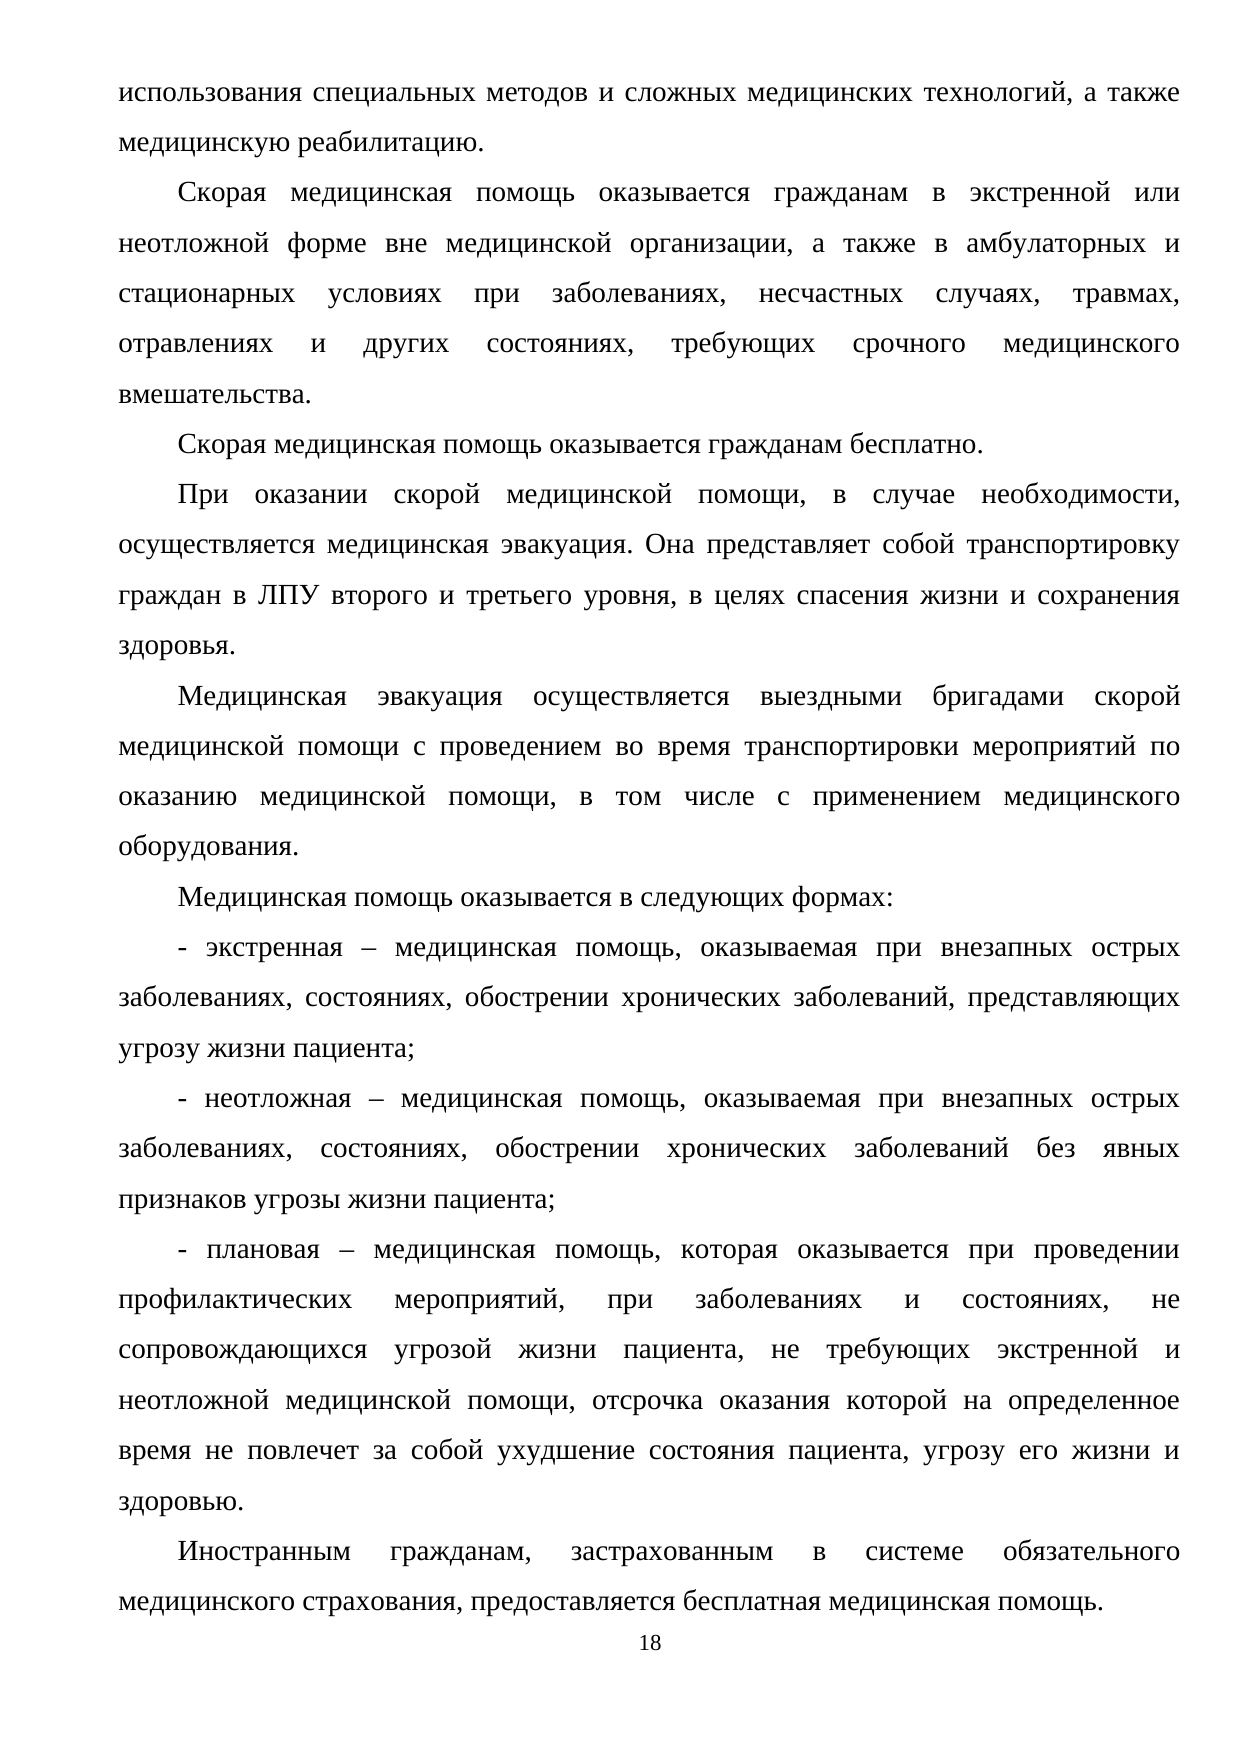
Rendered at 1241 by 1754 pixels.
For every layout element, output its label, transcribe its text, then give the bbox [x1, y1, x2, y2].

text При оказании скорой медицинской помощи, в случае необходимости, осуществляется медицинская эвакуация. Она представляет собой транспортировку граждан в ЛПУ второго и третьего уровня, в целях спасения жизни и сохранения здоровья. [118, 476, 1181, 661]
text Иностранным гражданам, застрахованным в системе обязательного медицинского страхования, предоставляется бесплатная медицинская помощь. [118, 1533, 1181, 1617]
text Скорая медицинская помощь оказывается гражданам бесплатно. [118, 426, 1181, 459]
text - неотложная – медицинская помощь, оказываемая при внезапных острых заболеваниях, состояниях, обострении хронических заболеваний без явных признаков угрозы жизни пациента; [118, 1080, 1181, 1214]
text Медицинская помощь оказывается в следующих формах: [118, 879, 1181, 912]
text - плановая – медицинская помощь, которая оказывается при проведении профилактических мероприятий, при заболеваниях и состояниях, не сопровождающихся угрозой жизни пациента, не требующих экстренной и неотложной медицинской помощи, отсрочка оказания которой на определенное время не повлечет за собой ухудшение состояния пациента, угрозу его жизни и здоровью. [118, 1231, 1181, 1516]
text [118, 74, 1181, 158]
text - экстренная – медицинская помощь, оказываемая при внезапных острых заболеваниях, состояниях, обострении хронических заболеваний, представляющих угрозу жизни пациента; [118, 929, 1181, 1063]
text Скорая медицинская помощь оказывается гражданам в экстренной или неотложной форме вне медицинской организации, а также в амбулаторных и стационарных условиях при заболеваниях, несчастных случаях, травмах, отравлениях и других состояниях, требующих срочного медицинского вмешательства. [118, 174, 1181, 409]
text Медицинская эвакуация осуществляется выездными бригадами скорой медицинской помощи с проведением во время транспортировки мероприятий по оказанию медицинской помощи, в том числе с применением медицинского оборудования. [118, 678, 1181, 862]
